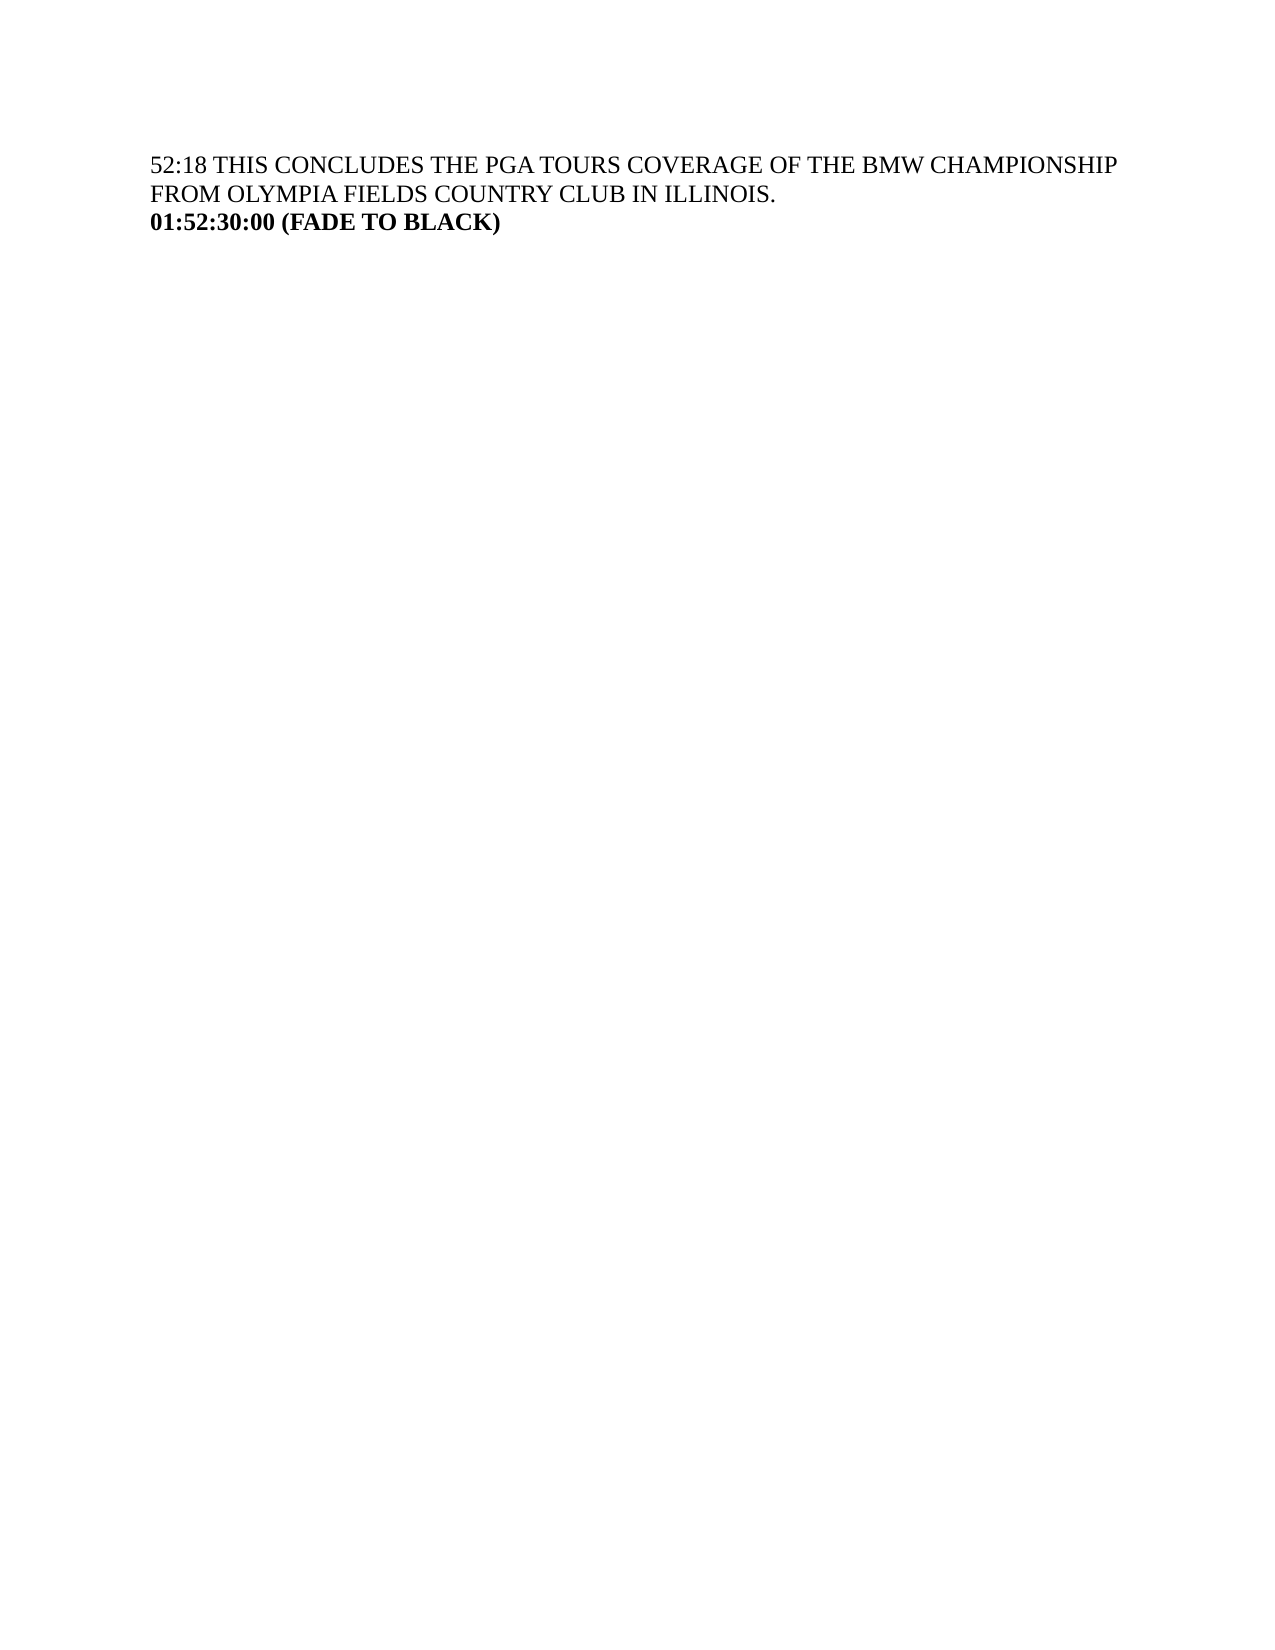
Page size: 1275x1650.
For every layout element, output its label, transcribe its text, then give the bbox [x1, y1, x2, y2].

text 52:18 THIS CONCLUDES THE PGA TOURS COVERAGE OF THE BMW CHAMPIONSHIP FROM OLYMPIA FIELDS COUNTRY CLUB IN ILLINOIS. [150, 150, 1125, 207]
text 01:52:30:00 (FADE TO BLACK) [150, 207, 1125, 236]
